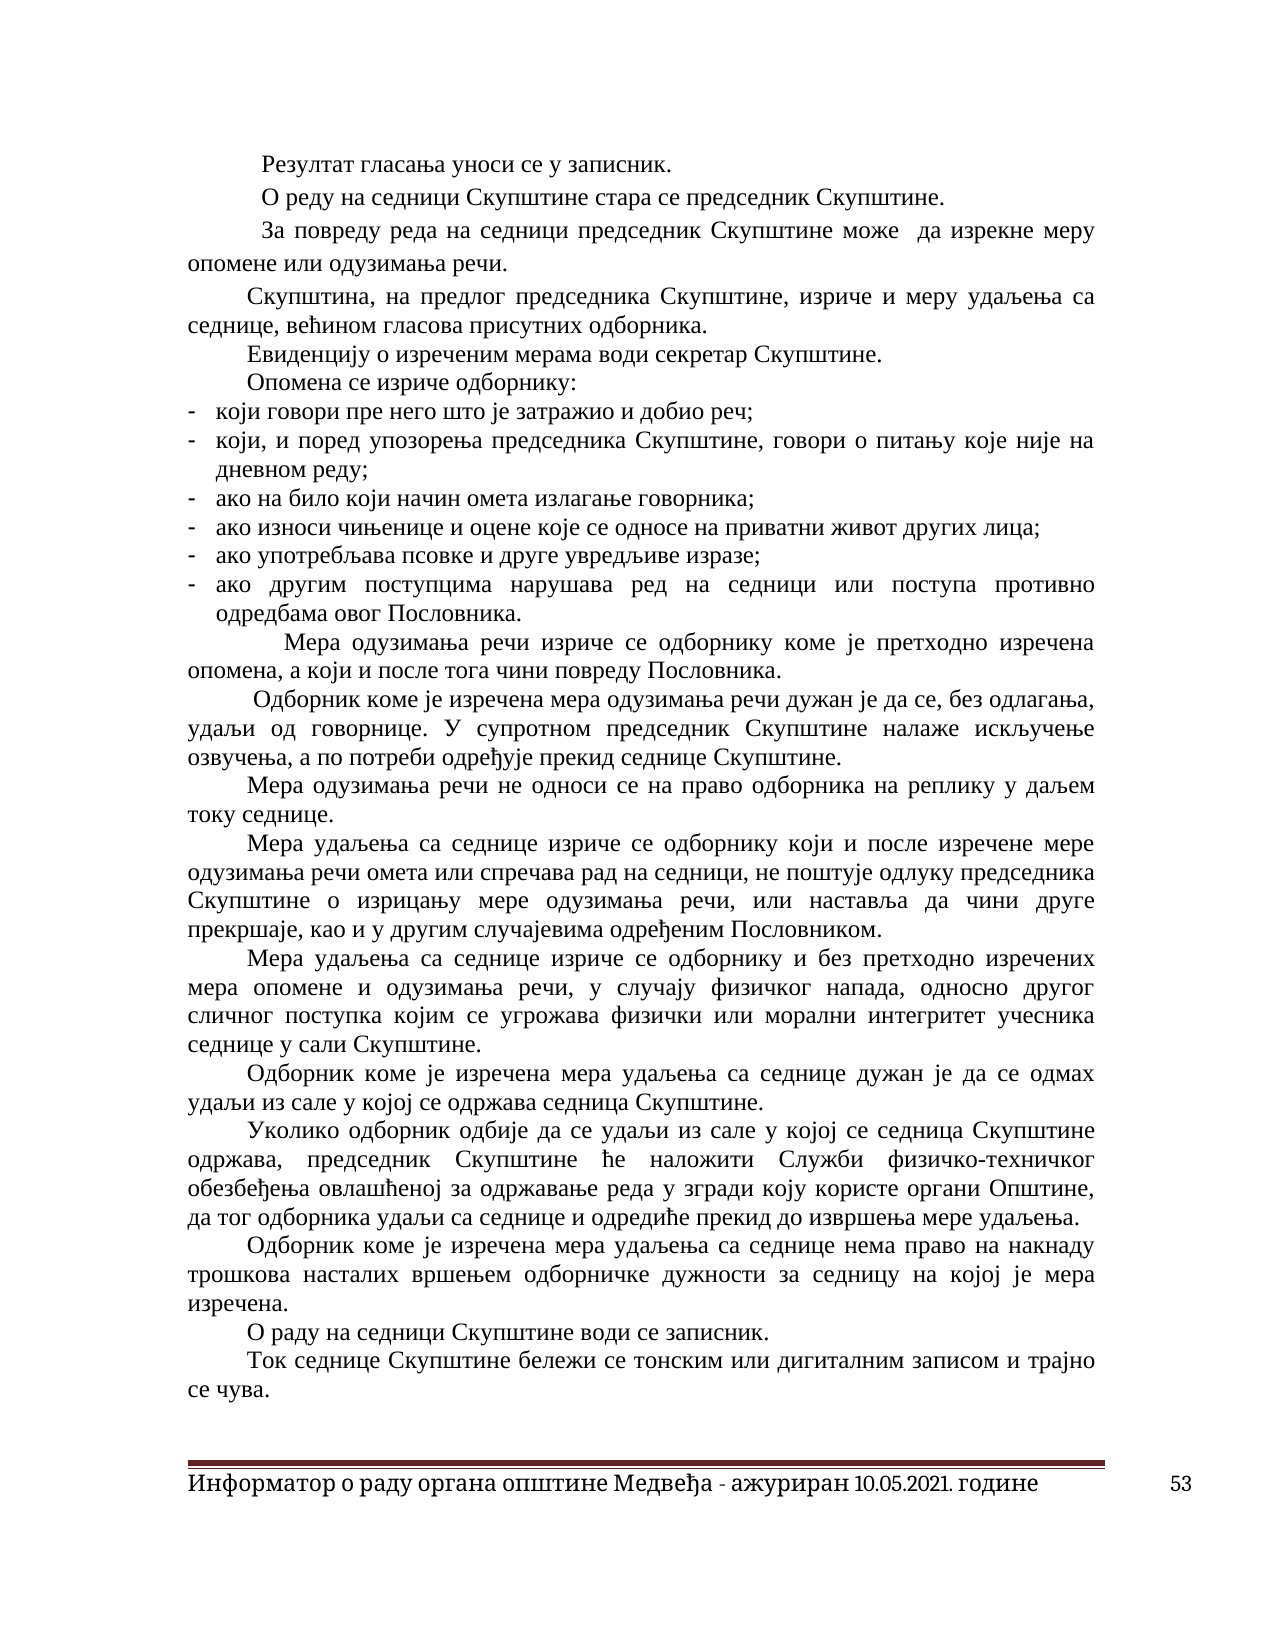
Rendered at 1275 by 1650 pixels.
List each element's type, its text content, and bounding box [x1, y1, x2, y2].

list ако употребљава псовке и друге увредљиве изразе; [187, 540, 1096, 569]
text Евиденцију о изреченим мерама води секретар Скупштине. [187, 339, 1096, 367]
list ако другим поступцима нарушава ред на седници или поступа противно одредбама овог Пословника. [187, 569, 1096, 627]
text Мера одузимања речи изриче се одборнику коме је претходно изречена опомена, а који и после тога чини повреду Пословника. [187, 627, 1096, 684]
text Ток седнице Скупштине бележи се тонским или дигиталним записом и трајно се чува. [187, 1346, 1096, 1403]
list ако износи чињенице и оцене које се односе на приватни живот других лица; [187, 512, 1096, 540]
list који, и поред упозорења председника Скупштине, говори о питању које није на дневном реду; [187, 425, 1096, 483]
text Одборник коме је изречена мера одузимања речи дужан је да се, без одлагања, удаљи од говорнице. У супротном председник Скупштине налаже искључење озвучења, а по потреби одређује прекид седнице Скупштине. [187, 684, 1096, 771]
text Мера удаљења са седнице изриче се одборнику и без претходно изречених мера опомене и одузимања речи, у случају физичког напада, односно другог сличног поступка којим се угрожава физички или морални интегритет учесника седнице у сали Скупштине. [187, 943, 1096, 1058]
list ако на било који начин омета излагање говорника; [187, 483, 1096, 512]
text Одборник коме је изречена мера удаљења са седнице дужан је да се одмах удаљи из сале у којој се одржава седница Скупштине. [187, 1058, 1096, 1116]
text О реду на седници Скупштине стара се председник Скупштине. [187, 182, 1096, 211]
text Одборник коме је изречена мера удаљења са седнице нема право на накнаду трошкова насталих вршењем одборничке дужности за седницу на којој је мера изречена. [187, 1231, 1096, 1317]
text Мера удаљења са седнице изриче се одборнику који и после изречене мере одузимања речи омета или спречава рад на седници, не поштује одлуку председника Скупштине о изрицању мере одузимања речи, или наставља да чини друге прекршаје, као и у другим случајевима одређеним Пословником. [187, 828, 1096, 943]
list који говори пре него што је затражио и добио реч; [187, 396, 1096, 425]
text Опомена се изриче одборнику: [187, 367, 1096, 396]
text Резултат гласања уноси се у записник. [187, 149, 1096, 178]
text Мера одузимања речи не односи се на право одборника на реплику у даљем току седнице. [187, 771, 1096, 828]
text О раду на седници Скупштине води се записник. [187, 1317, 1096, 1346]
text За повреду реда на седници председник Скупштине може да изрекне меру опомене или одузимања речи. [187, 215, 1096, 277]
text Скупштина, на предлог председника Скупштине, изриче и меру удаљења са седнице, већином гласова присутних одборника. [187, 281, 1096, 339]
text Уколико одборник одбије да се удаљи из сале у којој се седница Скупштине одржава, председник Скупштине ће наложити Служби физичко-техничког обезбеђења овлашћеној за одржавање реда у згради коју користе органи Општине, да тог одборника удаљи са седнице и одредиће прекид до извршења мере удаљења. [187, 1116, 1096, 1231]
